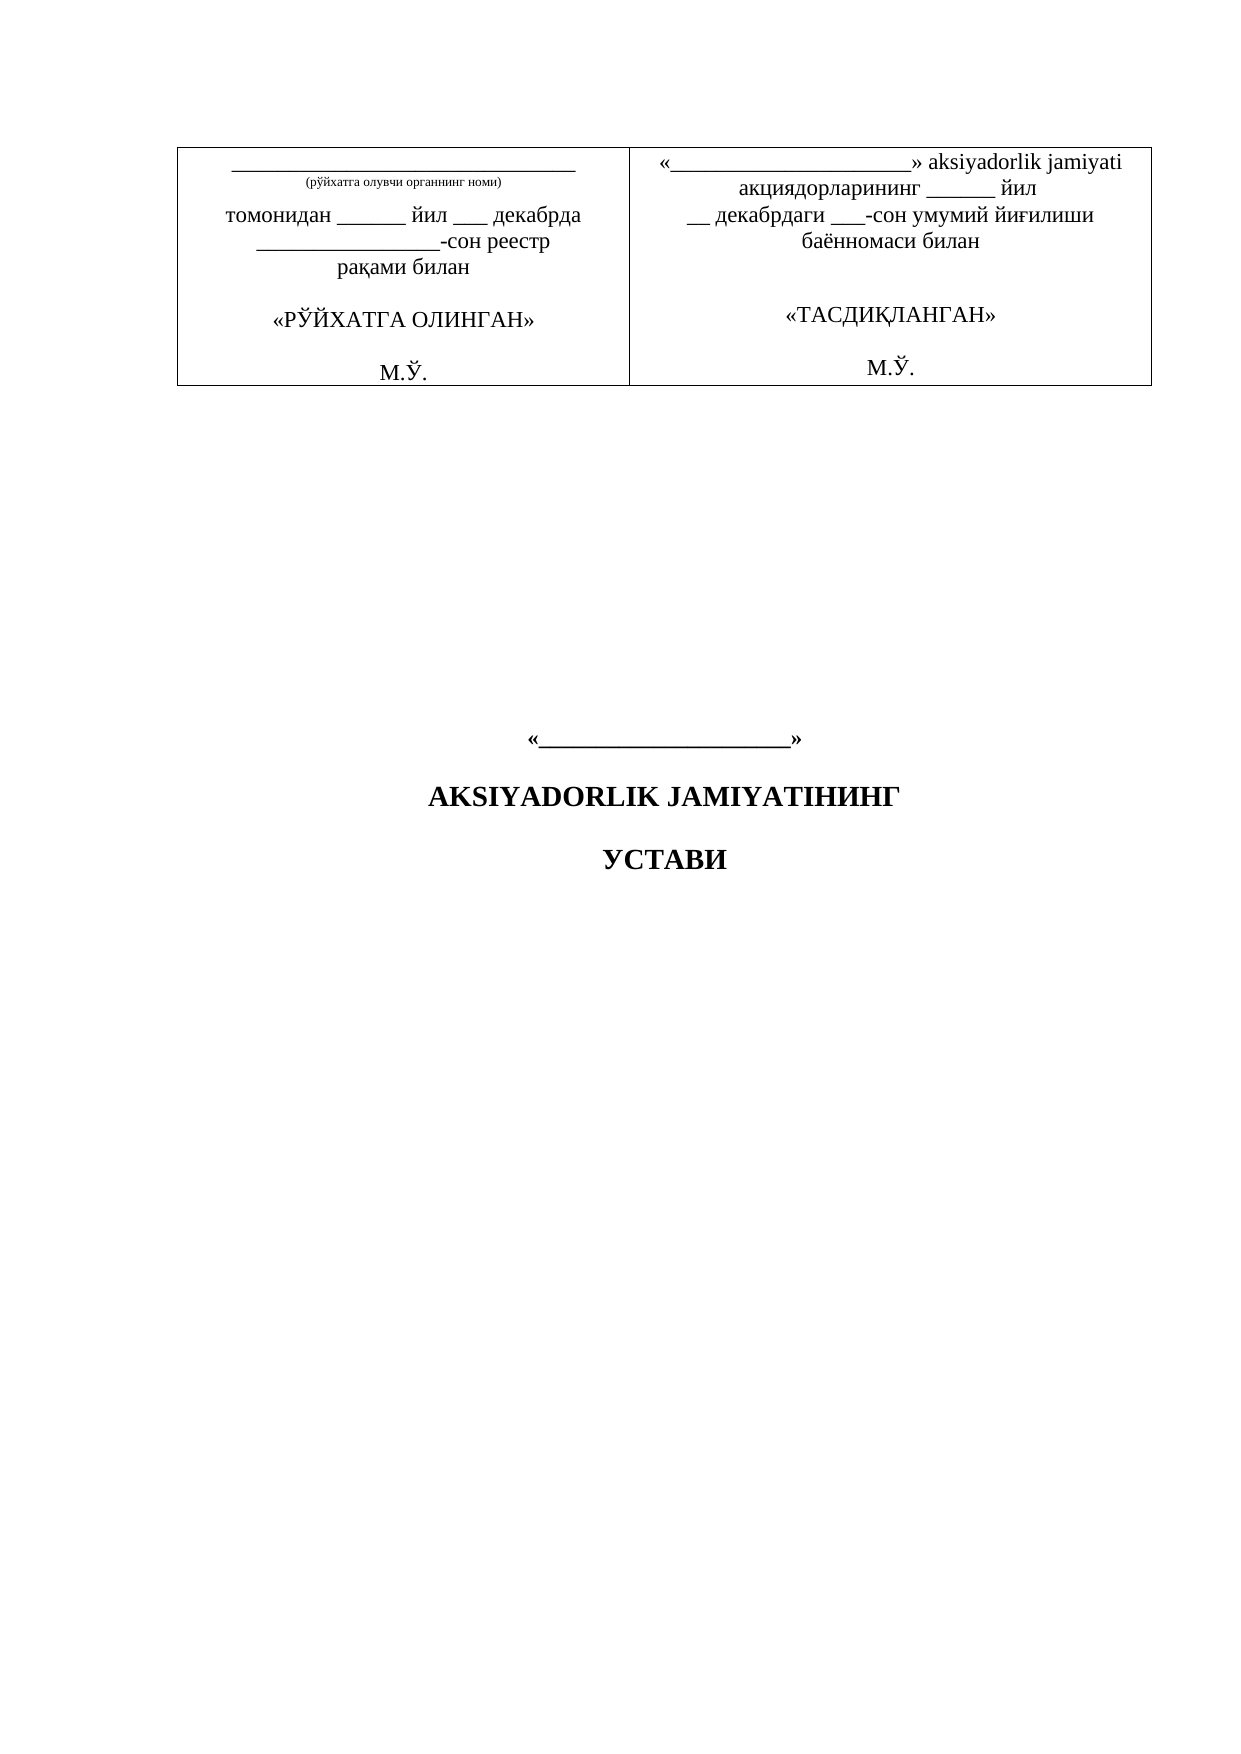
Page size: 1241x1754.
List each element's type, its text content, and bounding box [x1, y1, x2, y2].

table_header «_____________________» aksiyadorlik jamiyati акциядорларининг ______ йил __ декабрдаги ___-сон умумий йиғилиши баённомаси билан «ТАСДИҚЛАНГАН» М.Ў. [630, 148, 1151, 385]
text AKSIYADORLIK JAMIYATIНИНГ [177, 779, 1152, 813]
text «______________________» [177, 723, 1152, 750]
text УСТАВИ [177, 842, 1152, 876]
table_header ______________________________ (рўйхатга олувчи органнинг номи) томонидан ______ йил ___ декабрда ________________-сон реестр рақами билан «РЎЙХАТГА ОЛИНГАН» М.Ў. [178, 148, 629, 385]
